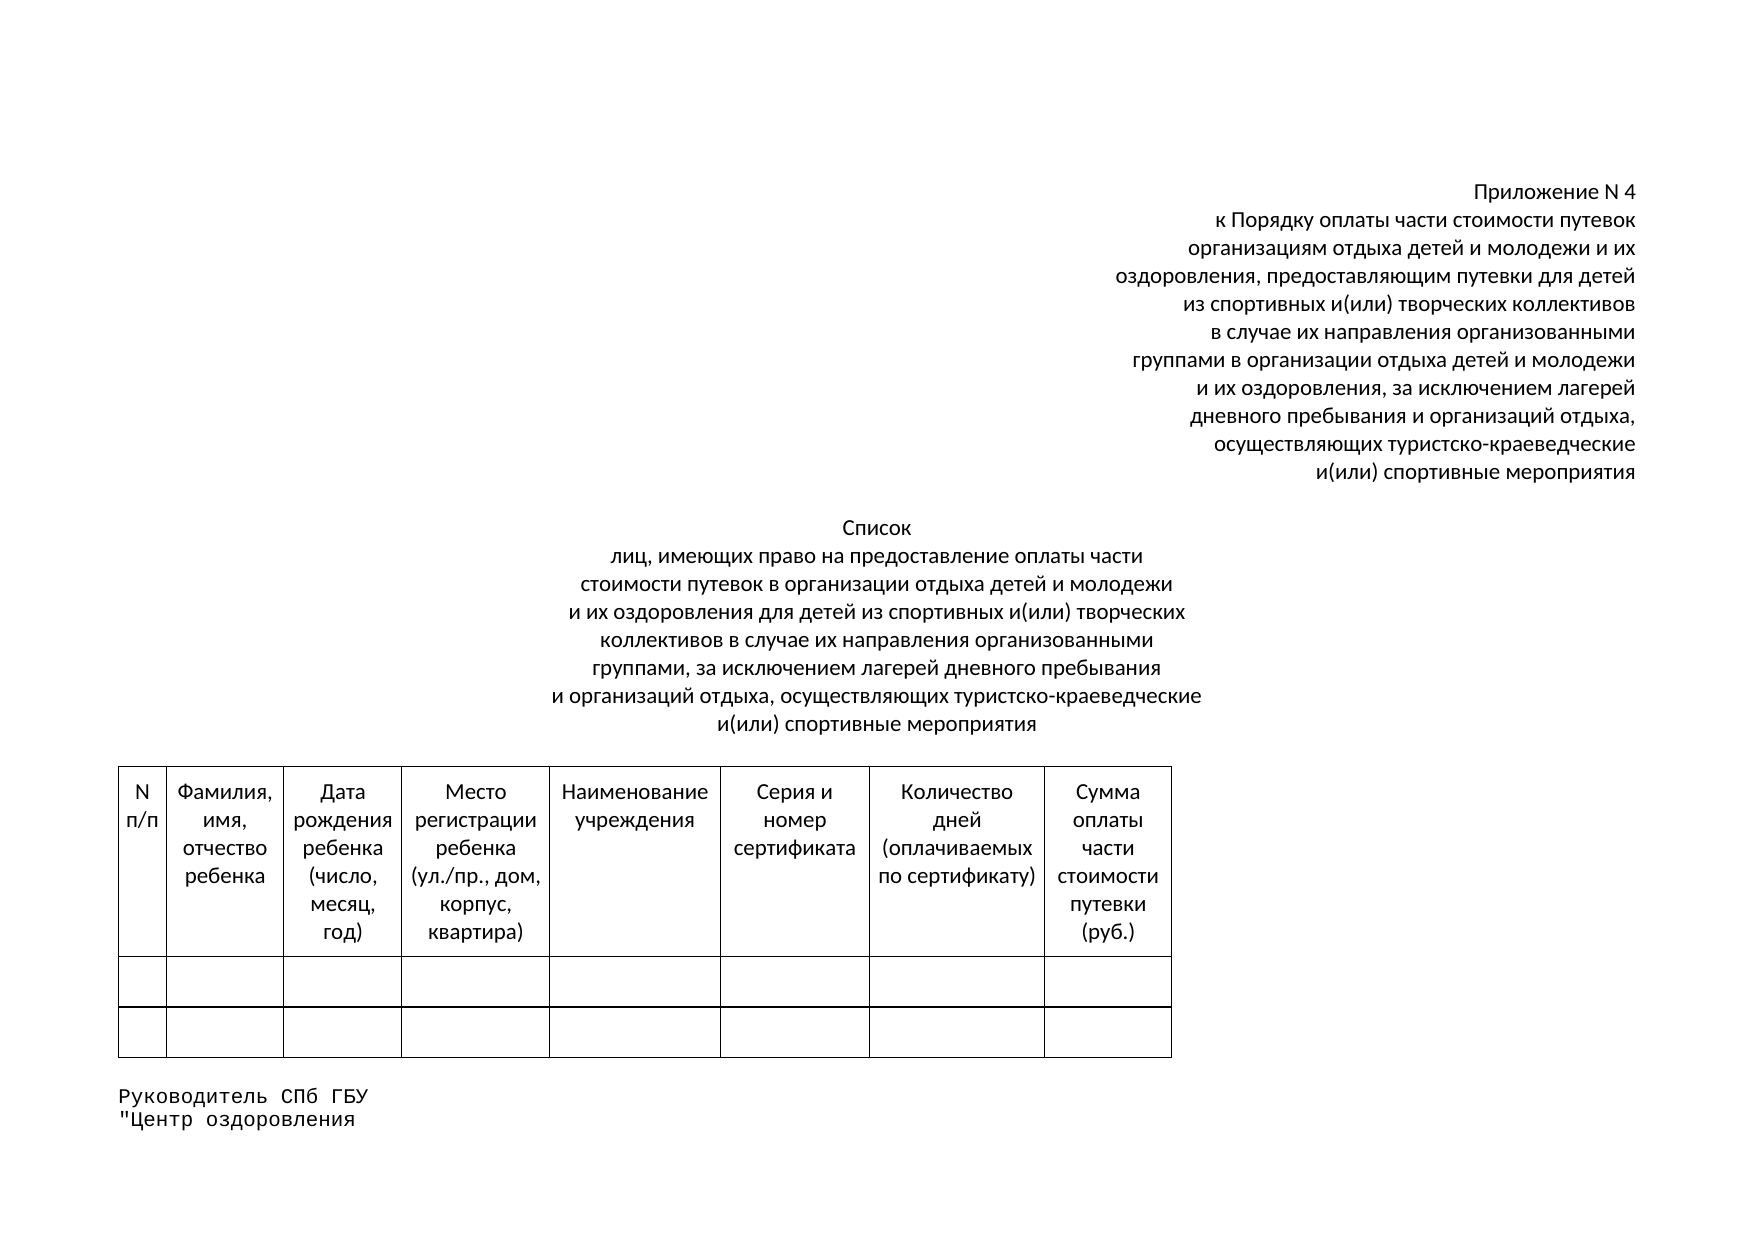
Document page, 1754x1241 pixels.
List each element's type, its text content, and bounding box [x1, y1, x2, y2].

text группами в организации отдыха детей и молодежи [118, 345, 1636, 373]
table_cell [402, 957, 549, 1006]
text группами, за исключением лагерей дневного пребывания [118, 653, 1636, 682]
table_cell [119, 957, 166, 1006]
text и(или) спортивные мероприятия [118, 709, 1636, 738]
table_cell [284, 957, 401, 1006]
text стоимости путевок в организации отдыха детей и молодежи [118, 569, 1636, 597]
table_cell [721, 1008, 869, 1057]
text осуществляющих туристско-краеведческие [118, 429, 1636, 457]
text и их оздоровления для детей из спортивных и(или) творческих [118, 597, 1636, 626]
table_header Фамилия, имя, отчество ребенка [167, 767, 283, 956]
table_cell [721, 957, 869, 1006]
table_cell [402, 1008, 549, 1057]
text Руководитель СПб ГБУ [118, 1086, 1636, 1109]
text к Порядку оплаты части стоимости путевок [118, 205, 1636, 233]
table_cell [1045, 957, 1171, 1006]
table_header N п/п [119, 767, 166, 956]
table_header Количество дней (оплачиваемых по сертификату) [870, 767, 1044, 956]
table_header Место регистрации ребенка (ул./пр., дом, корпус, квартира) [402, 767, 549, 956]
table_cell [870, 957, 1044, 1006]
text коллективов в случае их направления организованными [118, 626, 1636, 653]
table_cell [167, 957, 283, 1006]
table_cell [1045, 1008, 1171, 1057]
table_header Дата рождения ребенка (число, месяц, год) [284, 767, 401, 956]
text лиц, имеющих право на предоставление оплаты части [118, 541, 1636, 569]
text Приложение N 4 [118, 177, 1636, 205]
text и организаций отдыха, осуществляющих туристско-краеведческие [118, 682, 1636, 709]
text дневного пребывания и организаций отдыха, [118, 401, 1636, 429]
table_cell [550, 1008, 720, 1057]
text из спортивных и(или) творческих коллективов [118, 289, 1636, 317]
text в случае их направления организованными [118, 317, 1636, 345]
table_cell [119, 1008, 166, 1057]
text оздоровления, предоставляющим путевки для детей [118, 261, 1636, 289]
text и(или) спортивные мероприятия [118, 457, 1636, 485]
table_cell [550, 957, 720, 1006]
table_cell [167, 1008, 283, 1057]
table_cell [284, 1008, 401, 1057]
text организациям отдыха детей и молодежи и их [118, 233, 1636, 261]
text Список [118, 513, 1636, 541]
table_cell [870, 1008, 1044, 1057]
table_header Наименование учреждения [550, 767, 720, 956]
table_header Сумма оплаты части стоимости путевки (руб.) [1045, 767, 1171, 956]
text "Центр оздоровления [118, 1109, 1636, 1133]
text и их оздоровления, за исключением лагерей [118, 373, 1636, 401]
table_header Серия и номер сертификата [721, 767, 869, 956]
